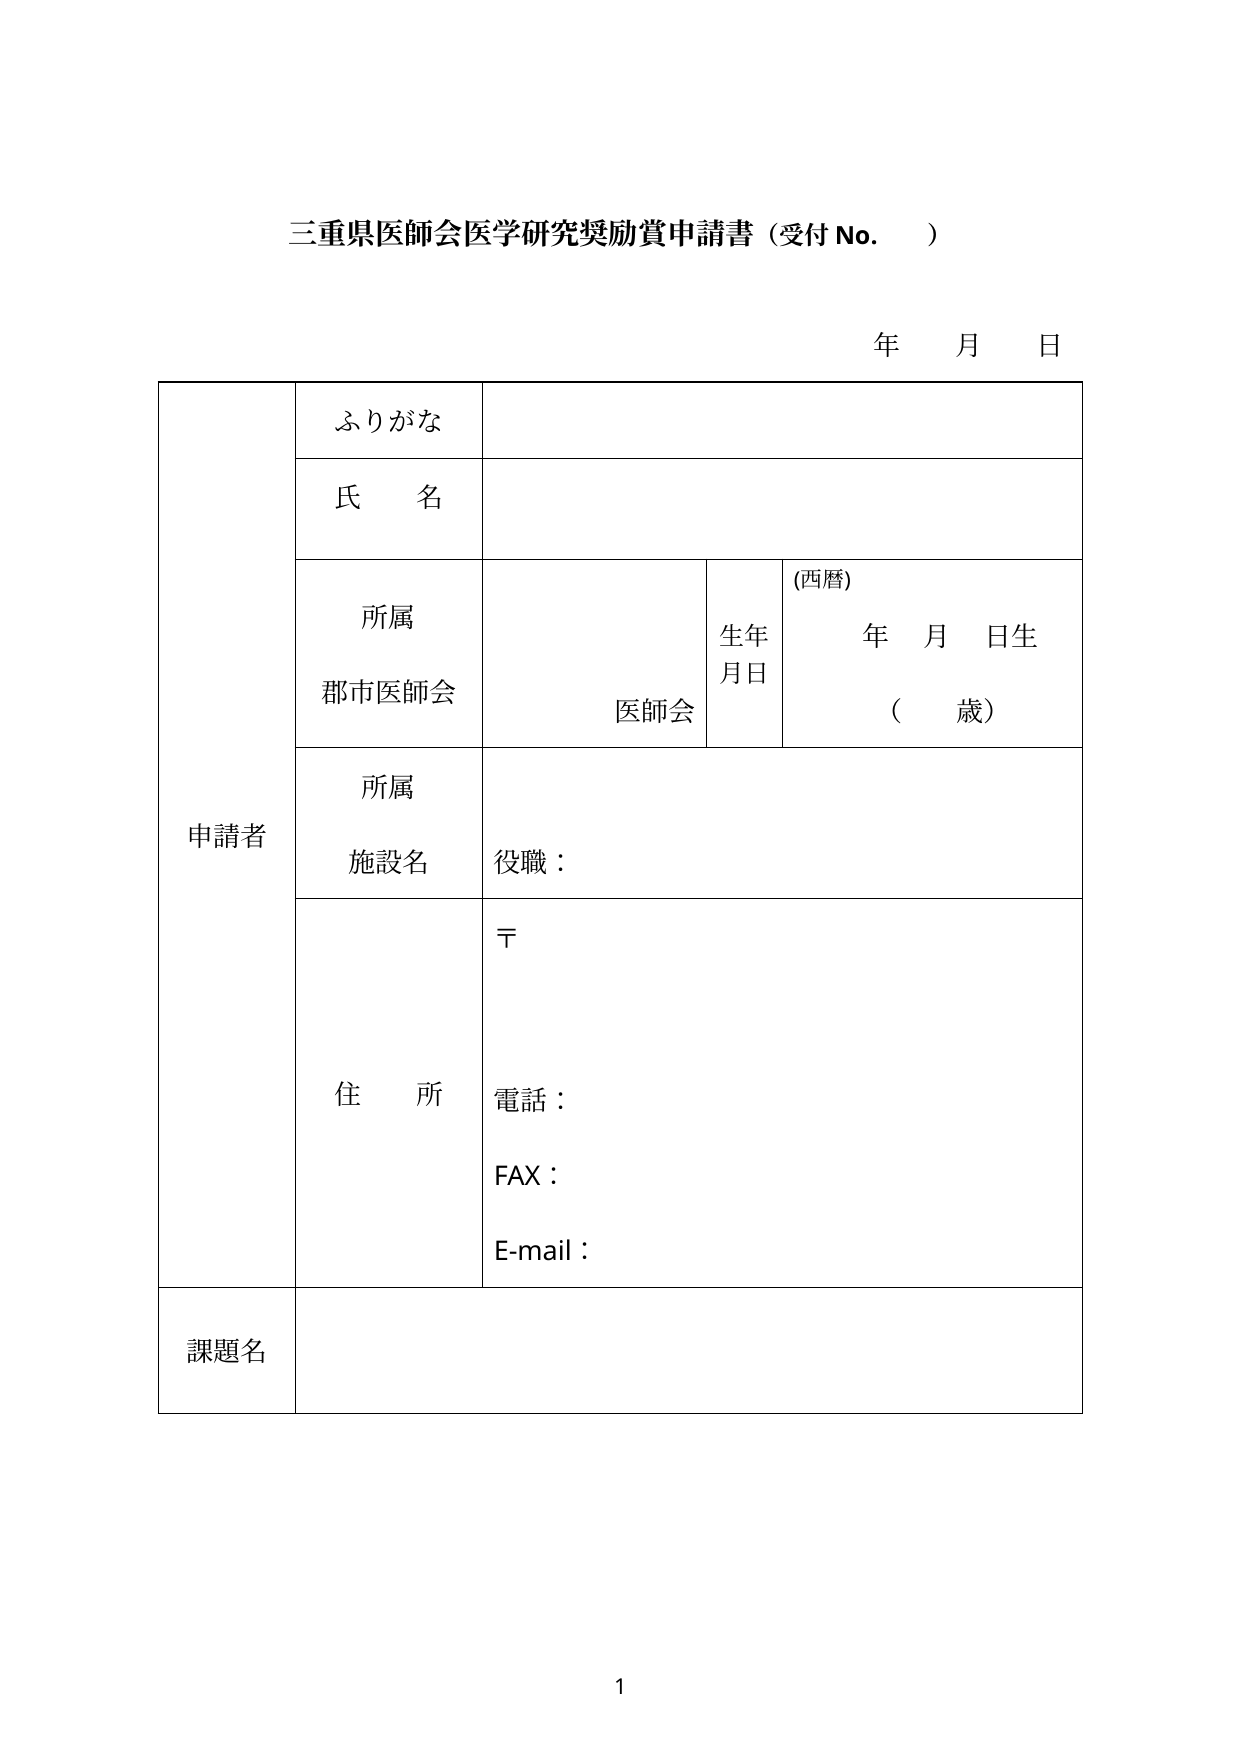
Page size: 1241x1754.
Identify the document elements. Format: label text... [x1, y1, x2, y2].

table_cell 住 所 [296, 899, 482, 1287]
table_cell 所属 郡市医師会 [296, 560, 482, 747]
table_cell 〒 電話： FAX： E-mail： [483, 899, 1082, 1287]
table_header ふりがな [296, 383, 482, 457]
text 三重県医師会医学研究奨励賞申請書（受付No. ） [177, 194, 1063, 269]
table_cell 生年 月日 [707, 560, 782, 747]
table_cell (西暦) 年 月 日生 （ 歳） [783, 560, 1082, 747]
table_cell 役職： [483, 748, 1082, 898]
table_cell 氏 名 [296, 459, 482, 558]
text 年 月 日 [177, 306, 1063, 381]
table_cell 課題名 [159, 1288, 295, 1413]
table_header 申請者 [159, 383, 295, 1287]
table_cell 所属 施設名 [296, 748, 482, 898]
table_header [483, 383, 1082, 457]
table_cell [296, 1288, 1082, 1413]
table_cell [483, 459, 1082, 558]
table_cell 医師会 [483, 560, 706, 747]
